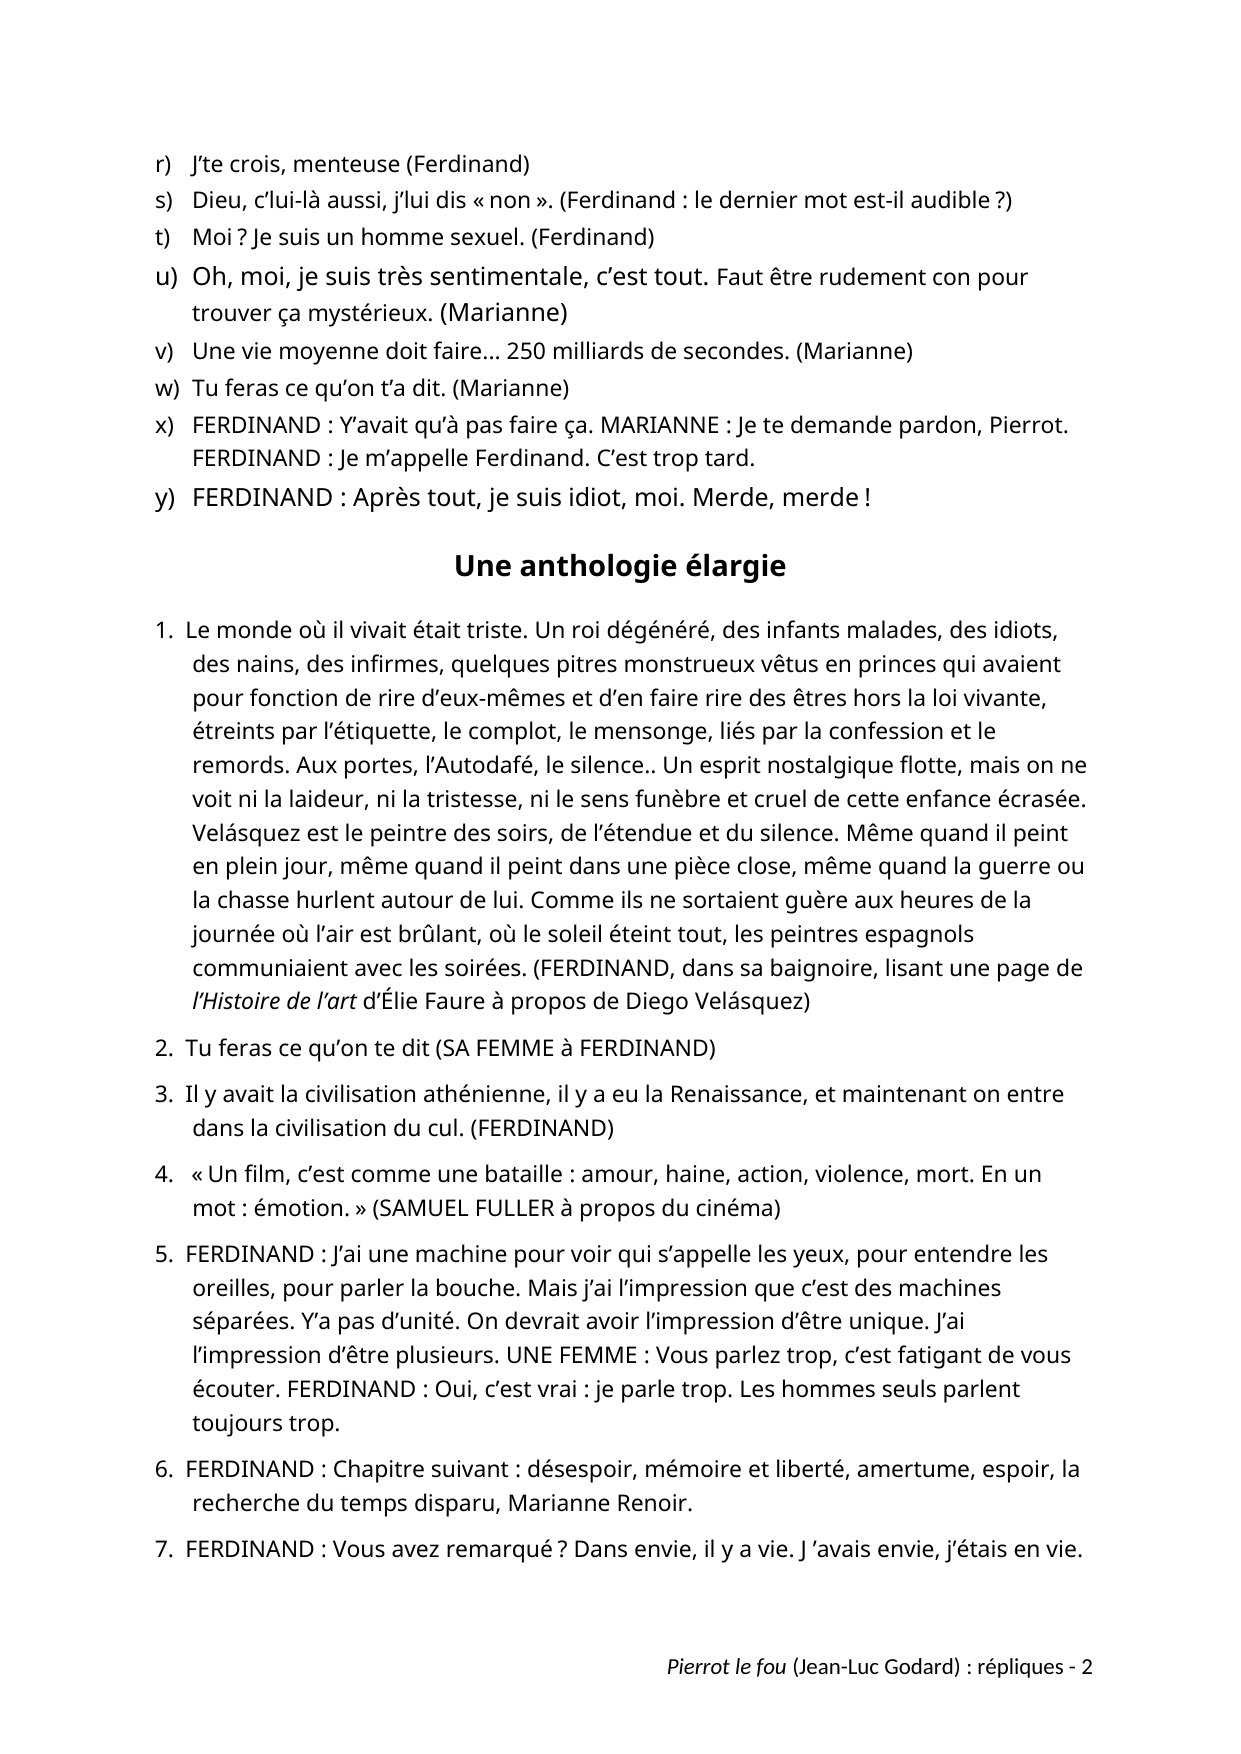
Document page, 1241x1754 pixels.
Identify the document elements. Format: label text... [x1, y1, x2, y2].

list Il y avait la civilisation athénienne, il y a eu la Renaissance, et maintenant on entre dans la civilisation du cul. (FERDINAND) [154, 1078, 1093, 1143]
list Oh, moi, je suis très sentimentale, c’est tout. Faut être rudement con pour trouver ça mystérieux. (Marianne) [155, 258, 1093, 329]
list J’te crois, menteuse (Ferdinand) [155, 148, 1093, 179]
list Le monde où il vivait était triste. Un roi dégénéré, des infants malades, des idiots, des nains, des infirmes, quelques pitres monstrueux vêtus en princes qui avaient pour fonction de rire d’eux-mêmes et d’en faire rire des êtres hors la loi vivante, étreints par l’étiquette, le complot, le mensonge, liés par la confession et le remords. Aux portes, l’Autodafé, le silence.. Un esprit nostalgique flotte, mais on ne voit ni la laideur, ni la tristesse, ni le sens funèbre et cruel de cette enfance écrasée. Velásquez est le peintre des soirs, de l’étendue et du silence. Même quand il peint en plein jour, même quand il peint dans une pièce close, même quand la guerre ou la chasse hurlent autour de lui. Comme ils ne sortaient guère aux heures de la journée où l’air est brûlant, où le soleil éteint tout, les peintres espagnols communiaient avec les soirées. (FERDINAND, dans sa baignoire, lisant une page de l’Histoire de l’art d’Élie Faure à propos de Diego Velásquez) [154, 614, 1093, 1017]
list Tu feras ce qu’on t’a dit. (Marianne) [155, 372, 1093, 403]
list FERDINAND : Chapitre suivant : désespoir, mémoire et liberté, amertume, espoir, la recherche du temps disparu, Marianne Renoir. [154, 1453, 1093, 1518]
list FERDINAND : Vous avez remarqué ? Dans envie, il y a vie. J ’avais envie, j’étais en vie. [154, 1533, 1093, 1564]
list Dieu, c’lui-là aussi, j’lui dis « non ». (Ferdinand : le dernier mot est-il audible ?) [155, 184, 1093, 216]
list Une vie moyenne doit faire... 250 milliards de secondes. (Marianne) [155, 335, 1093, 366]
list Moi ? Je suis un homme sexuel. (Ferdinand) [155, 221, 1093, 253]
text Une anthologie élargie [148, 545, 1093, 585]
list FERDINAND : J’ai une machine pour voir qui s’appelle les yeux, pour entendre les oreilles, pour parler la bouche. Mais j’ai l’impression que c’est des machines séparées. Y’a pas d’unité. On devrait avoir l’impression d’être unique. J’ai l’impression d’être plusieurs. UNE FEMME : Vous parlez trop, c’est fatigant de vous écouter. FERDINAND : Oui, c’est vrai : je parle trop. Les hommes seuls parlent toujours trop. [154, 1238, 1093, 1438]
list FERDINAND : Y’avait qu’à pas faire ça. MARIANNE : Je te demande pardon, Pierrot. FERDINAND : Je m’appelle Ferdinand. C’est trop tard. [155, 409, 1093, 474]
list Tu feras ce qu’on te dit (SA FEMME à FERDINAND) [154, 1032, 1093, 1063]
list FERDINAND : Après tout, je suis idiot, moi. Merde, merde ! [155, 479, 1093, 513]
list « Un film, c’est comme une bataille : amour, haine, action, violence, mort. En un mot : émotion. » (SAMUEL FULLER à propos du cinéma) [154, 1158, 1093, 1223]
